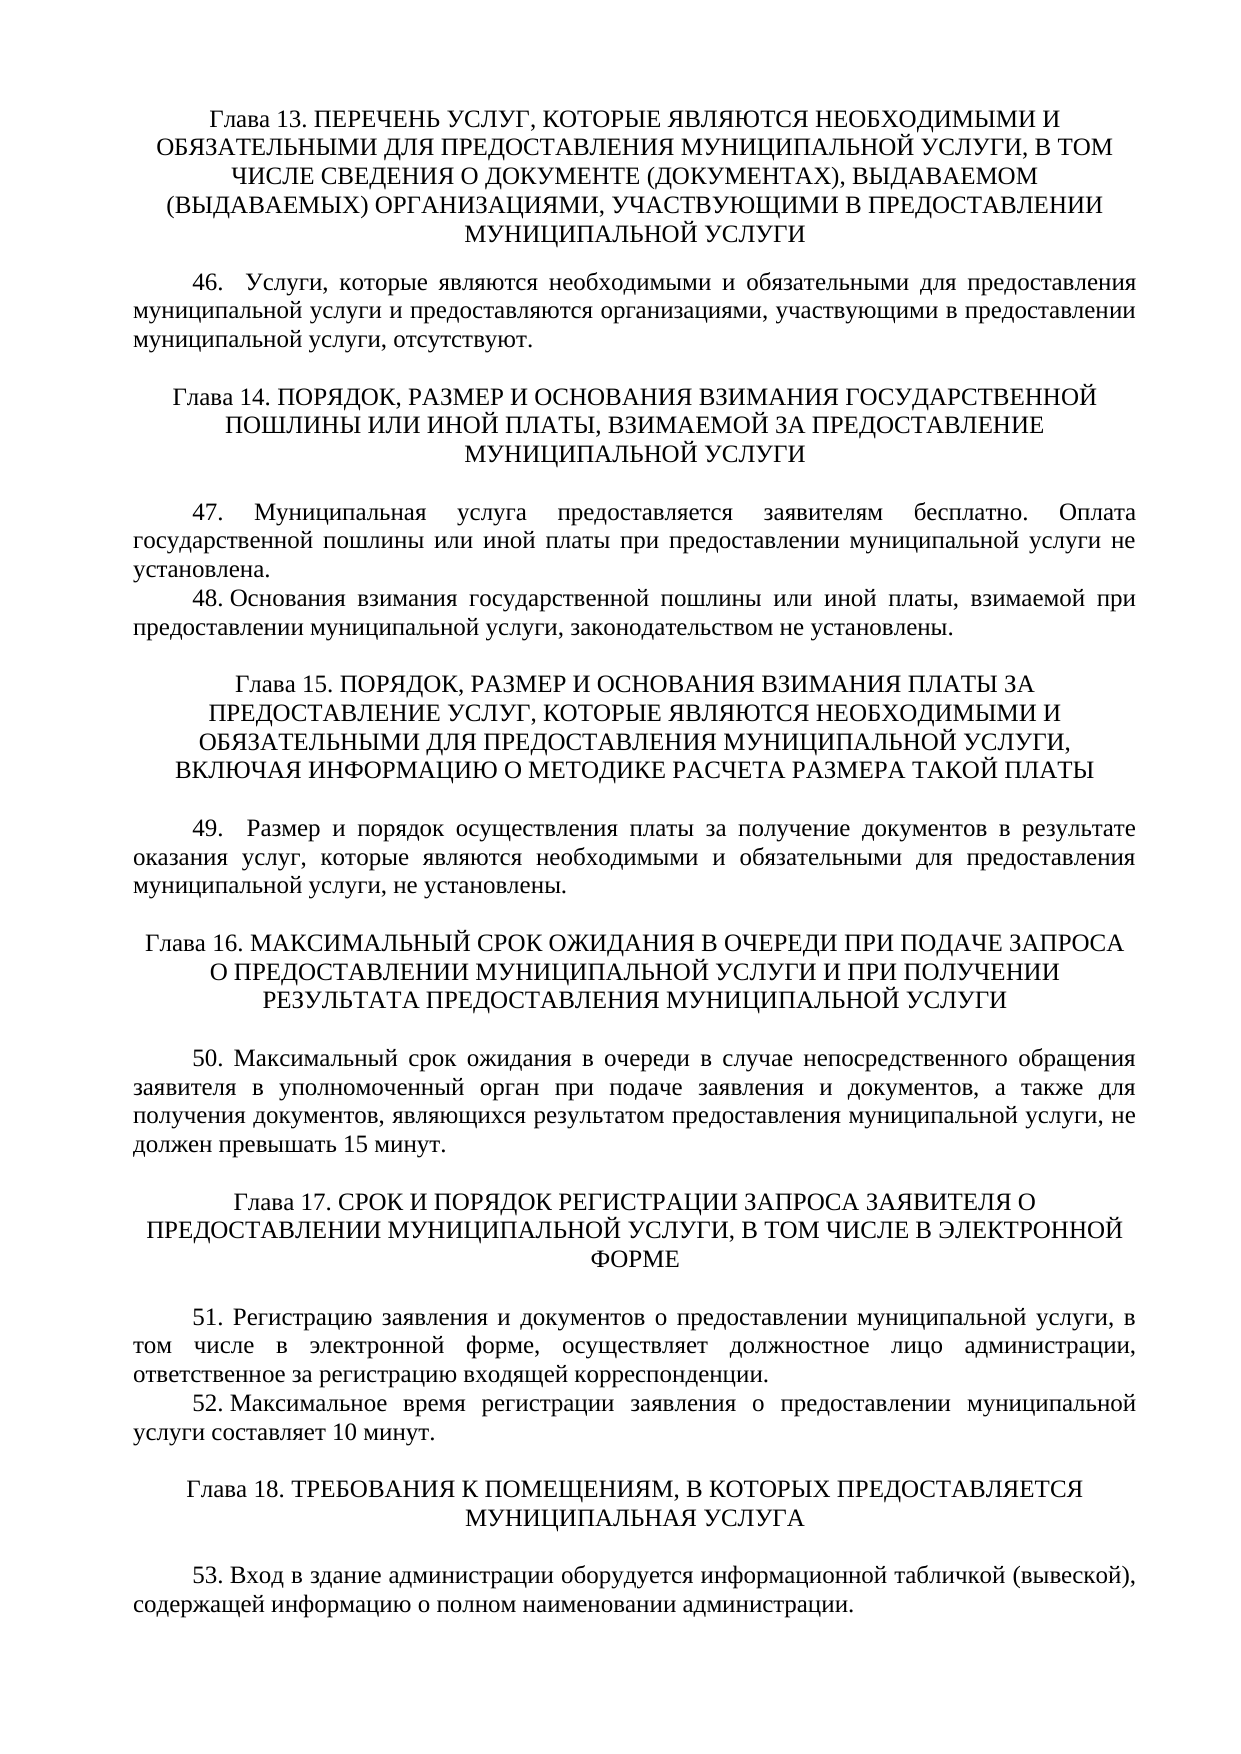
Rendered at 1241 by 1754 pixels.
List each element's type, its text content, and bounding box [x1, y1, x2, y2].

text Глава 16. Максимальный срок ожидания в очереди при подаче ЗАПРОСА о предоставлении муниципальной услуги и при получении результата предоставления муниципальной услуги [133, 928, 1137, 1014]
text 51. Регистрацию заявления и документов о предоставлении муниципальной услуги, в том числе в электронной форме, осуществляет должностное лицо администрации, ответственное за регистрацию входящей корреспонденции. [133, 1302, 1137, 1388]
text 53. Вход в здание администрации оборудуется информационной табличкой (вывеской), содержащей информацию о полном наименовании администрации. [133, 1560, 1137, 1618]
text Глава 18. Требования к помещениям, в которых предоставляется муниципальная услуга [133, 1474, 1137, 1532]
text 50. Максимальный срок ожидания в очереди в случае непосредственного обращения заявителя в уполномоченный орган при подаче заявления и документов, а также для получения документов, являющихся результатом предоставления муниципальной услуги, не должен превышать 15 минут. [133, 1043, 1137, 1158]
text Глава 13. Перечень услуг, которые являются необходимыми и обязательными для предоставления муниципальной услуги, в том числе сведения о документе (документах), выдаваемом (выдаваемых) организациями, участвующими в предоставлении муниципальной услуги [133, 104, 1137, 247]
text 48. Основания взимания государственной пошлины или иной платы, взимаемой при предоставлении муниципальной услуги, законодательством не установлены. [133, 583, 1137, 640]
text Глава 14. Порядок, размер и основания взимания государственной пошлины или иной платы, взимаемой за предоставление муниципальной услуги [133, 382, 1137, 468]
text 47. Муниципальная услуга предоставляется заявителям бесплатно. Оплата государственной пошлины или иной платы при предоставлении муниципальной услуги не установлена. [133, 497, 1137, 583]
text 46. Услуги, которые являются необходимыми и обязательными для предоставления муниципальной услуги и предоставляются организациями, участвующими в предоставлении муниципальной услуги, отсутствуют. [133, 267, 1137, 353]
text 52. Максимальное время регистрации заявления о предоставлении муниципальной услуги составляет 10 минут. [133, 1388, 1137, 1445]
text Глава 17. Срок и порядок регистрации запроса заявителя о предоставлении муниципальной услуги, в том числе в электронной форме [133, 1187, 1137, 1273]
text Глава 15. Порядок, размер и основания взимания платы за предоставление услуг, которые являются необходимыми и обязательными для предоставления муниципальной услуги, включая информацию о методике расчета размера такой платы [133, 669, 1137, 784]
text 49. Размер и порядок осуществления платы за получение документов в результате оказания услуг, которые являются необходимыми и обязательными для предоставления муниципальной услуги, не установлены. [133, 813, 1137, 899]
